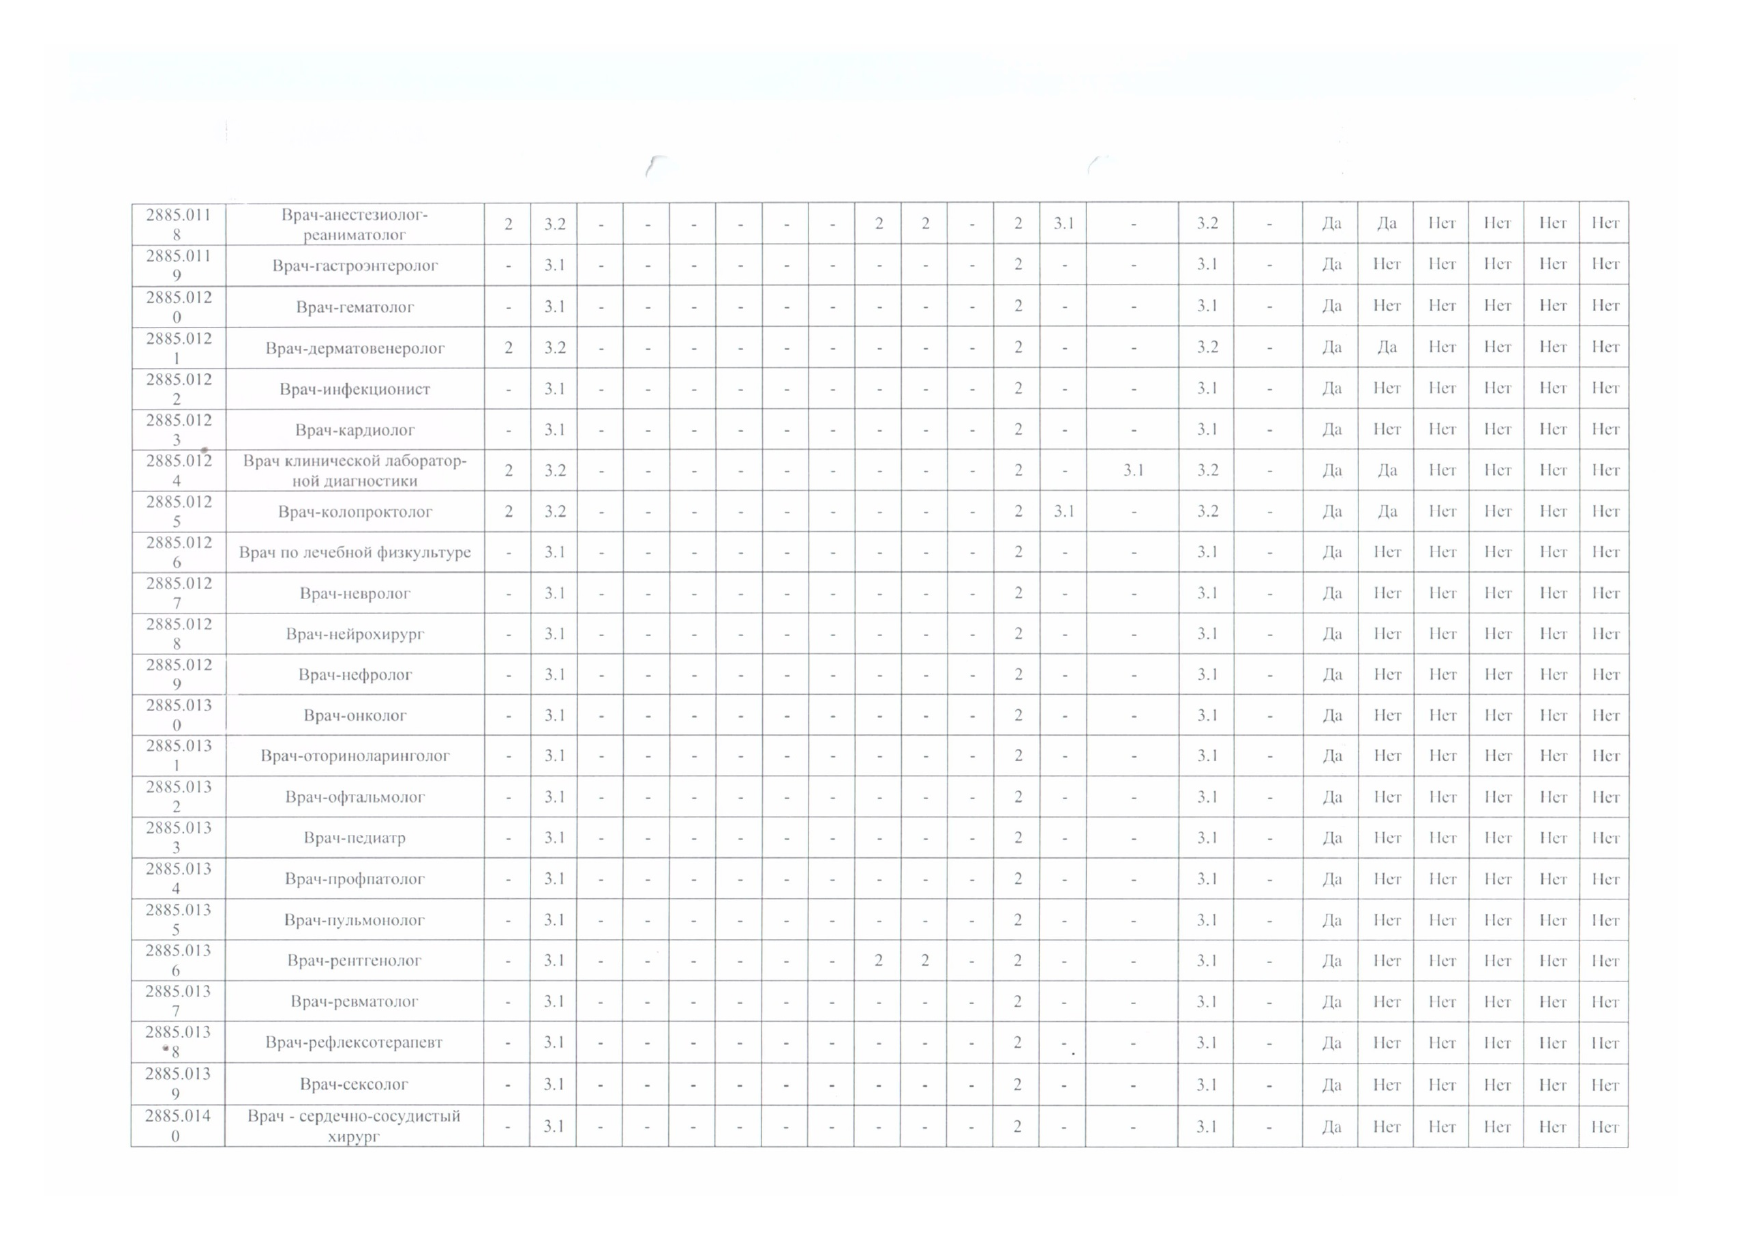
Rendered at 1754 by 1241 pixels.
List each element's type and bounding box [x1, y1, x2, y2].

picture [44, 44, 1678, 1196]
